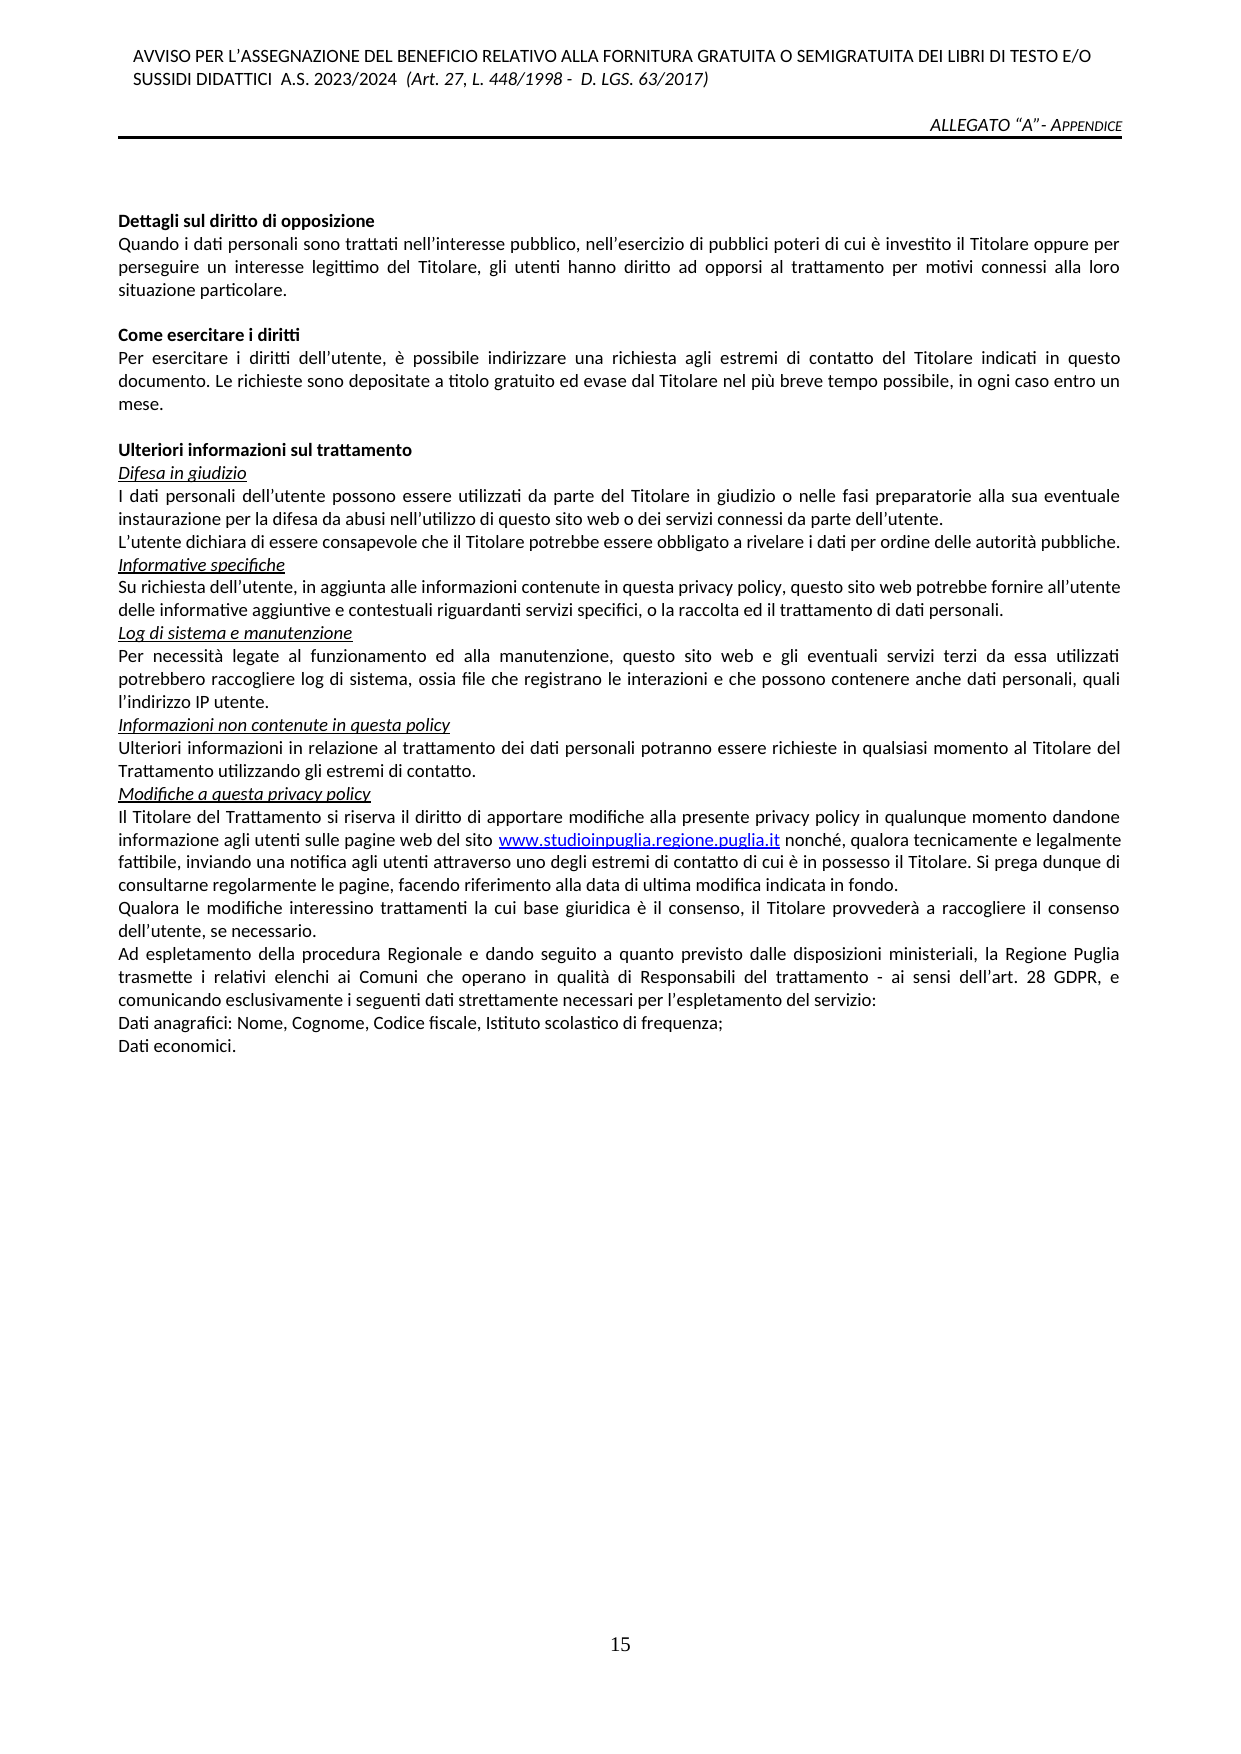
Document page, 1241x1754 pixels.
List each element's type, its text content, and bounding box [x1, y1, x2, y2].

text Informazioni non contenute in questa policy [118, 713, 1122, 736]
text Come esercitare i diritti [118, 324, 1122, 347]
text Il Titolare del Trattamento si riserva il diritto di apportare modifiche alla presente privacy policy in qualunque momento dandone informazione agli utenti sulle pagine web del sito www.studioinpuglia.regione.puglia.it nonché, qualora tecnicamente e legalmente fattibile, inviando una notifica agli utenti attraverso uno degli estremi di contatto di cui è in possesso il Titolare. Si prega dunque di consultarne regolarmente le pagine, facendo riferimento alla data di ultima modifica indicata in fondo. [118, 805, 1122, 897]
text Ad espletamento della procedura Regionale e dando seguito a quanto previsto dalle disposizioni ministeriali, la Regione Puglia trasmette i relativi elenchi ai Comuni che operano in qualità di Responsabili del trattamento - ai sensi dell’art. 28 GDPR, e comunicando esclusivamente i seguenti dati strettamente necessari per l’espletamento del servizio: [118, 942, 1122, 1011]
text Ulteriori informazioni in relazione al trattamento dei dati personali potranno essere richieste in qualsiasi momento al Titolare del Trattamento utilizzando gli estremi di contatto. [118, 736, 1122, 782]
text Log di sistema e manutenzione [118, 622, 1122, 644]
text Per esercitare i diritti dell’utente, è possibile indirizzare una richiesta agli estremi di contatto del Titolare indicati in questo documento. Le richieste sono depositate a titolo gratuito ed evase dal Titolare nel più breve tempo possibile, in ogni caso entro un mese. [118, 347, 1122, 415]
text Dati economici. [118, 1034, 1122, 1057]
text I dati personali dell’utente possono essere utilizzati da parte del Titolare in giudizio o nelle fasi preparatorie alla sua eventuale instaurazione per la difesa da abusi nell’utilizzo di questo sito web o dei servizi connessi da parte dell’utente. [118, 484, 1122, 530]
text Difesa in giudizio [118, 461, 1122, 484]
text Per necessità legate al funzionamento ed alla manutenzione, questo sito web e gli eventuali servizi terzi da essa utilizzati potrebbero raccogliere log di sistema, ossia file che registrano le interazioni e che possono contenere anche dati personali, quali l’indirizzo IP utente. [118, 644, 1122, 713]
text Dettagli sul diritto di opposizione [118, 209, 1122, 232]
text Ulteriori informazioni sul trattamento [118, 438, 1122, 461]
text Su richiesta dell’utente, in aggiunta alle informazioni contenute in questa privacy policy, questo sito web potrebbe fornire all’utente delle informative aggiuntive e contestuali riguardanti servizi specifici, o la raccolta ed il trattamento di dati personali. [118, 576, 1122, 622]
text Modifiche a questa privacy policy [118, 782, 1122, 805]
text Informative specifiche [118, 553, 1122, 576]
text Qualora le modifiche interessino trattamenti la cui base giuridica è il consenso, il Titolare provvederà a raccogliere il consenso dell’utente, se necessario. [118, 897, 1122, 942]
text Dati anagrafici: Nome, Cognome, Codice fiscale, Istituto scolastico di frequenza; [118, 1011, 1122, 1034]
text Quando i dati personali sono trattati nell’interesse pubblico, nell’esercizio di pubblici poteri di cui è investito il Titolare oppure per perseguire un interesse legittimo del Titolare, gli utenti hanno diritto ad opporsi al trattamento per motivi connessi alla loro situazione particolare. [118, 232, 1122, 301]
text L’utente dichiara di essere consapevole che il Titolare potrebbe essere obbligato a rivelare i dati per ordine delle autorità pubbliche. [118, 530, 1122, 553]
